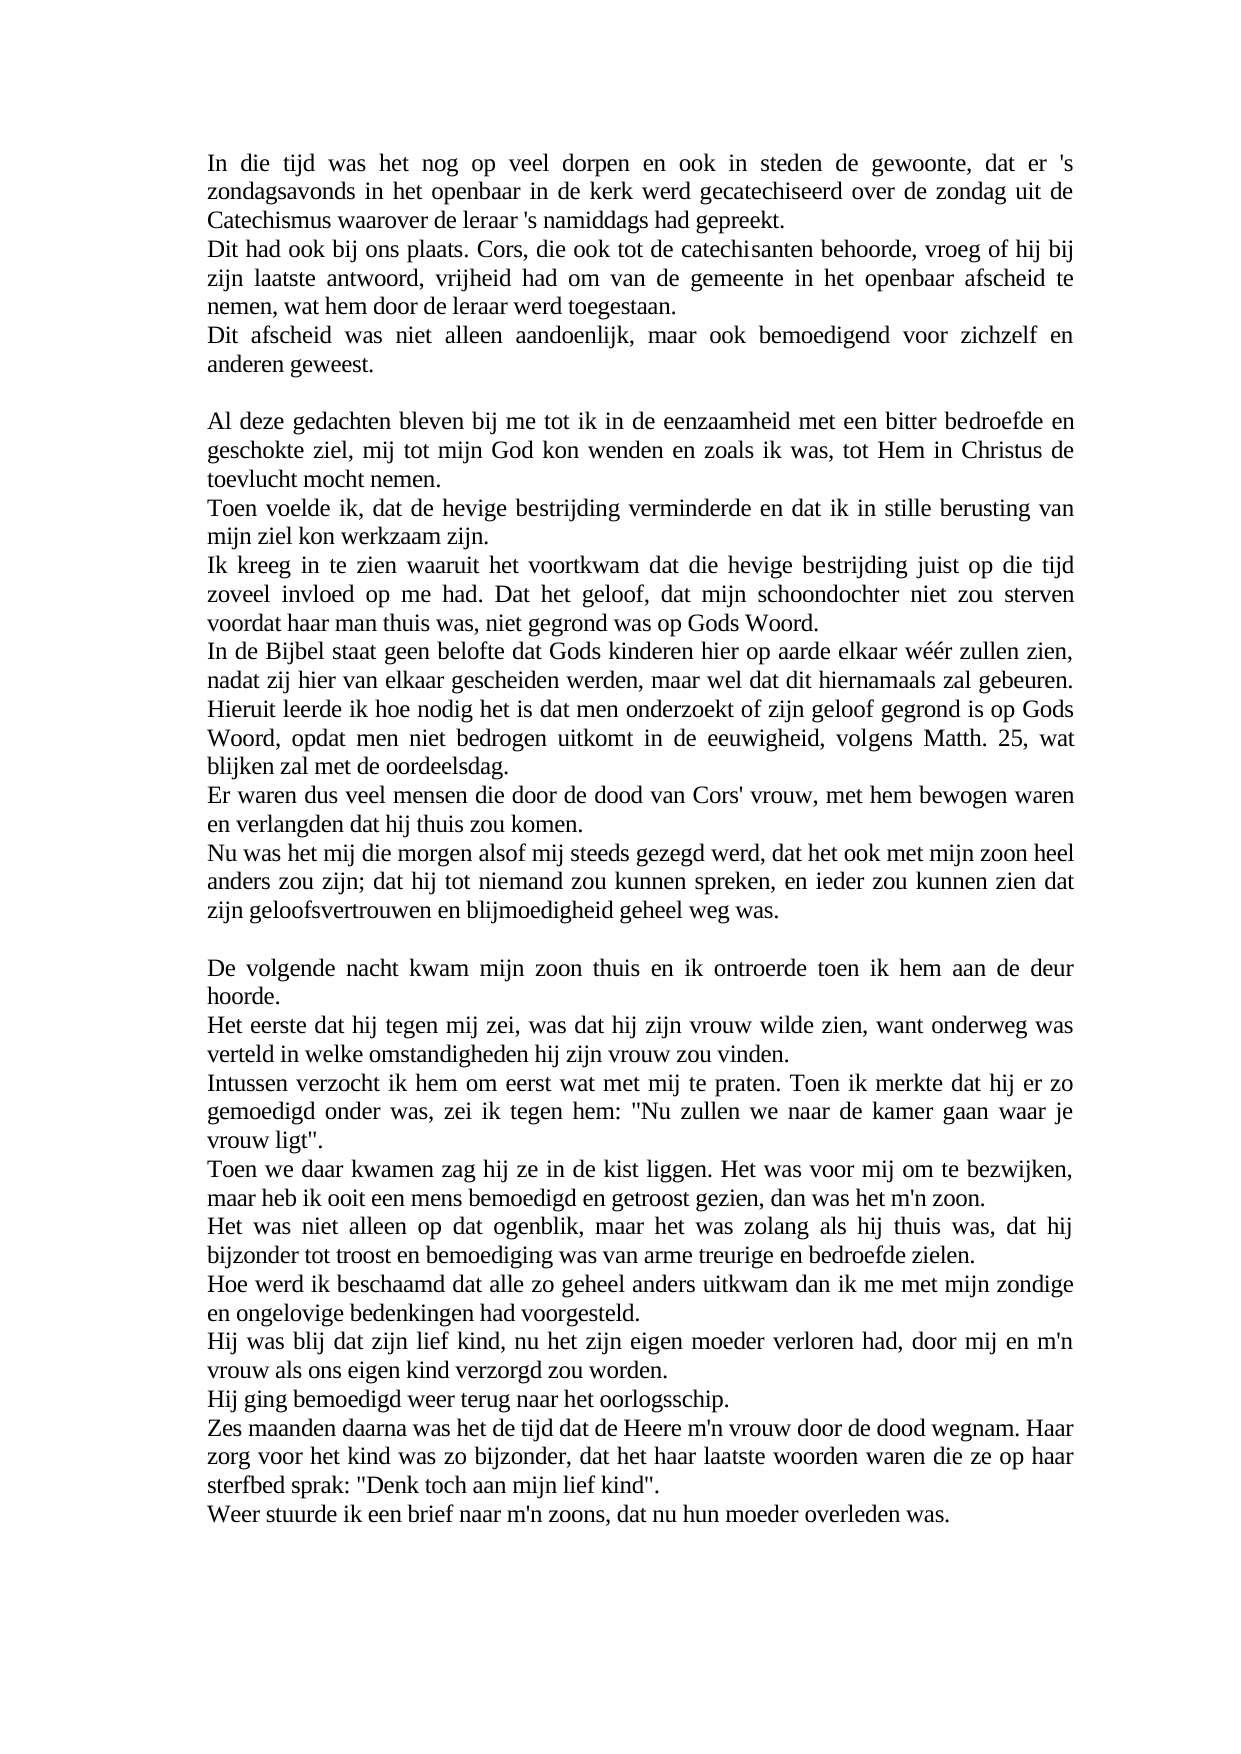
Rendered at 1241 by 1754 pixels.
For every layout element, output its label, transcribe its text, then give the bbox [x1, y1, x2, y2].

text Nu was het mij die morgen alsof mij steeds gezegd werd, dat het ook met mijn zoon heel anders zou zijn; dat hij tot niemand zou kunnen spreken, en ieder zou kunnen zien dat zijn geloofsvertrouwen en blijmoedigheid geheel weg was. [207, 838, 1075, 924]
text In de Bijbel staat geen belofte dat Gods kinderen hier op aarde elkaar wéér zullen zien, nadat zij hier van elkaar gescheiden werden, maar wel dat dit hiernamaals zal gebeuren. Hieruit leerde ik hoe nodig het is dat men onderzoekt of zijn geloof gegrond is op Gods Woord, opdat men niet bedrogen uitkomt in de eeuwigheid, volgens Matth. 25, wat blijken zal met de oordeelsdag. [207, 636, 1075, 780]
text Het eerste dat hij tegen mij zei, was dat hij zijn vrouw wilde zien, want onderweg was verteld in welke omstandigheden hij zijn vrouw zou vinden. [207, 1010, 1075, 1068]
text Hoe werd ik beschaamd dat alle zo geheel anders uitkwam dan ik me met mijn zondige en ongelovige bedenkingen had voorgesteld. [207, 1269, 1075, 1326]
text In die tijd was het nog op veel dorpen en ook in steden de gewoonte, dat er 's zondagsavonds in het openbaar in de kerk werd gecatechiseerd over de zondag uit de Catechismus waarover de leraar 's namiddags had gepreekt. [207, 148, 1075, 234]
text Dit had ook bij ons plaats. Cors, die ook tot de catechisanten behoorde, vroeg of hij bij zijn laatste antwoord, vrijheid had om van de gemeente in het openbaar afscheid te nemen, wat hem door de leraar werd toegestaan. [207, 234, 1075, 320]
text Er waren dus veel mensen die door de dood van Cors' vrouw, met hem bewogen waren en verlangden dat hij thuis zou komen. [207, 780, 1075, 838]
text Het was niet alleen op dat ogenblik, maar het was zolang als hij thuis was, dat hij bijzonder tot troost en bemoediging was van arme treurige en bedroefde zielen. [207, 1211, 1075, 1269]
text Dit afscheid was niet alleen aandoenlijk, maar ook bemoedigend voor zichzelf en anderen geweest. [207, 320, 1075, 378]
text Al deze gedachten bleven bij me tot ik in de eenzaamheid met een bitter bedroefde en geschokte ziel, mij tot mijn God kon wenden en zoals ik was, tot Hem in Christus de toevlucht mocht nemen. [207, 406, 1075, 493]
text Hij was blij dat zijn lief kind, nu het zijn eigen moeder verloren had, door mij en m'n vrouw als ons eigen kind verzorgd zou worden. [207, 1326, 1075, 1384]
text Weer stuurde ik een brief naar m'n zoons, dat nu hun moeder overleden was. [207, 1499, 1075, 1528]
text Zes maanden daarna was het de tijd dat de Heere m'n vrouw door de dood wegnam. Haar zorg voor het kind was zo bijzonder, dat het haar laatste woorden waren die ze op haar sterfbed sprak: "Denk toch aan mijn lief kind". [207, 1413, 1075, 1499]
text Toen voelde ik, dat de hevige bestrijding verminderde en dat ik in stille berusting van mijn ziel kon werkzaam zijn. [207, 493, 1075, 550]
text Intussen verzocht ik hem om eerst wat met mij te praten. Toen ik merkte dat hij er zo gemoedigd onder was, zei ik tegen hem: "Nu zullen we naar de kamer gaan waar je vrouw ligt". [207, 1068, 1075, 1154]
text Hij ging bemoedigd weer terug naar het oorlogsschip. [207, 1384, 1075, 1413]
text De volgende nacht kwam mijn zoon thuis en ik ontroerde toen ik hem aan de deur hoorde. [207, 953, 1075, 1010]
text Toen we daar kwamen zag hij ze in de kist liggen. Het was voor mij om te bezwijken, maar heb ik ooit een mens bemoedigd en getroost gezien, dan was het m'n zoon. [207, 1154, 1075, 1211]
text Ik kreeg in te zien waaruit het voortkwam dat die hevige bestrijding juist op die tijd zoveel invloed op me had. Dat het geloof, dat mijn schoondochter niet zou sterven voordat haar man thuis was, niet gegrond was op Gods Woord. [207, 550, 1075, 636]
